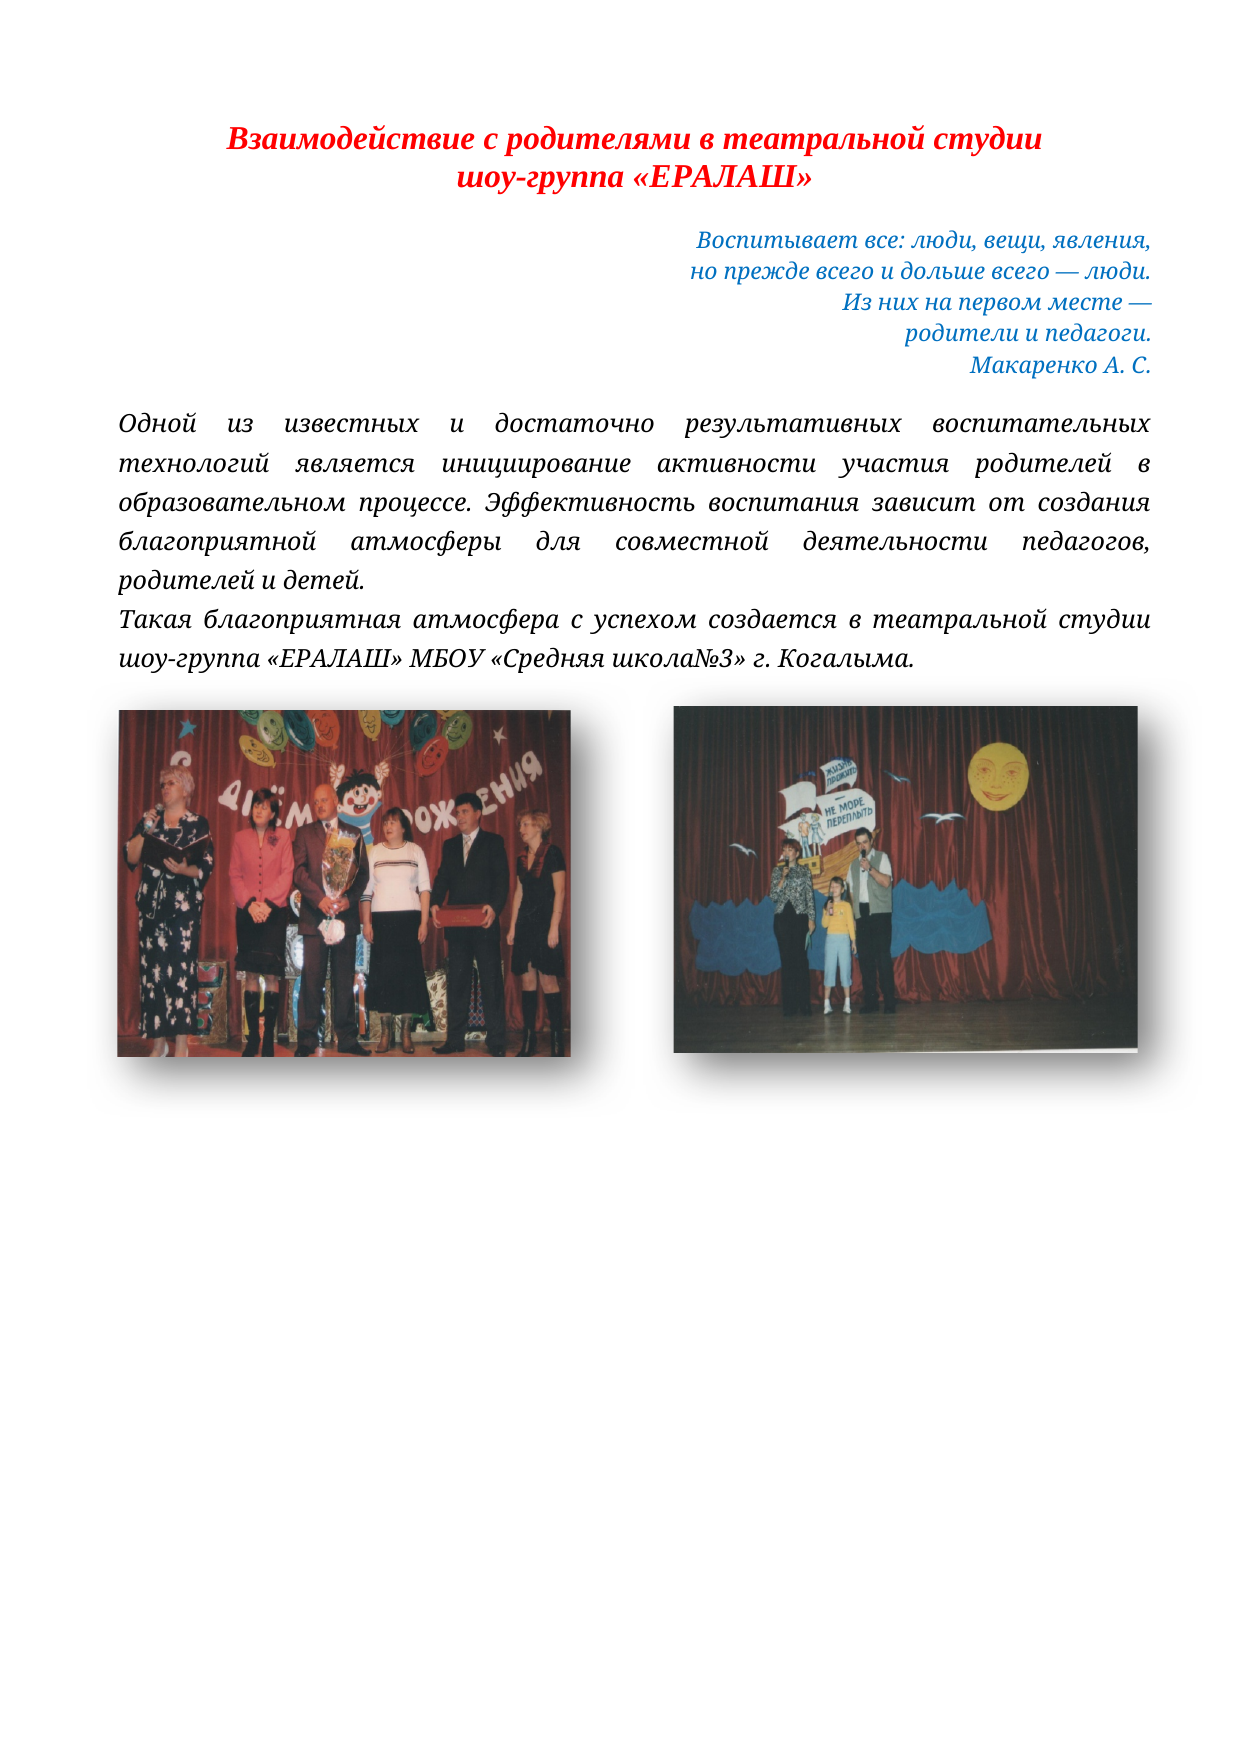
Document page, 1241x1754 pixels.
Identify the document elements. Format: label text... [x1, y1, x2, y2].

text родители и педагоги. [118, 317, 1152, 348]
text но прежде всего и дольше всего — люди. [118, 255, 1152, 286]
text шоу-группа «ЕРАЛАШ» [118, 156, 1152, 195]
text Такая благоприятная атмосфера с успехом создается в театральной студии шоу-группа «ЕРАЛАШ» МБОУ «Средняя школа№3» г. Когалыма. [118, 602, 1152, 675]
text Одной из известных и достаточно результативных воспитательных технологий является инициирование активности участия родителей в образовательном процессе. Эффективность воспитания зависит от создания благоприятной атмосферы для совместной деятельности педагогов, родителей и детей. [118, 406, 1152, 597]
text Макаренко А. С. [118, 348, 1152, 380]
text Взаимодействие с родителями в театральной студии [118, 118, 1152, 156]
text Из них на первом месте — [118, 286, 1152, 317]
picture [673, 706, 1138, 1053]
text Воспитывает все: люди, вещи, явления, [118, 223, 1152, 255]
picture [117, 710, 571, 1057]
